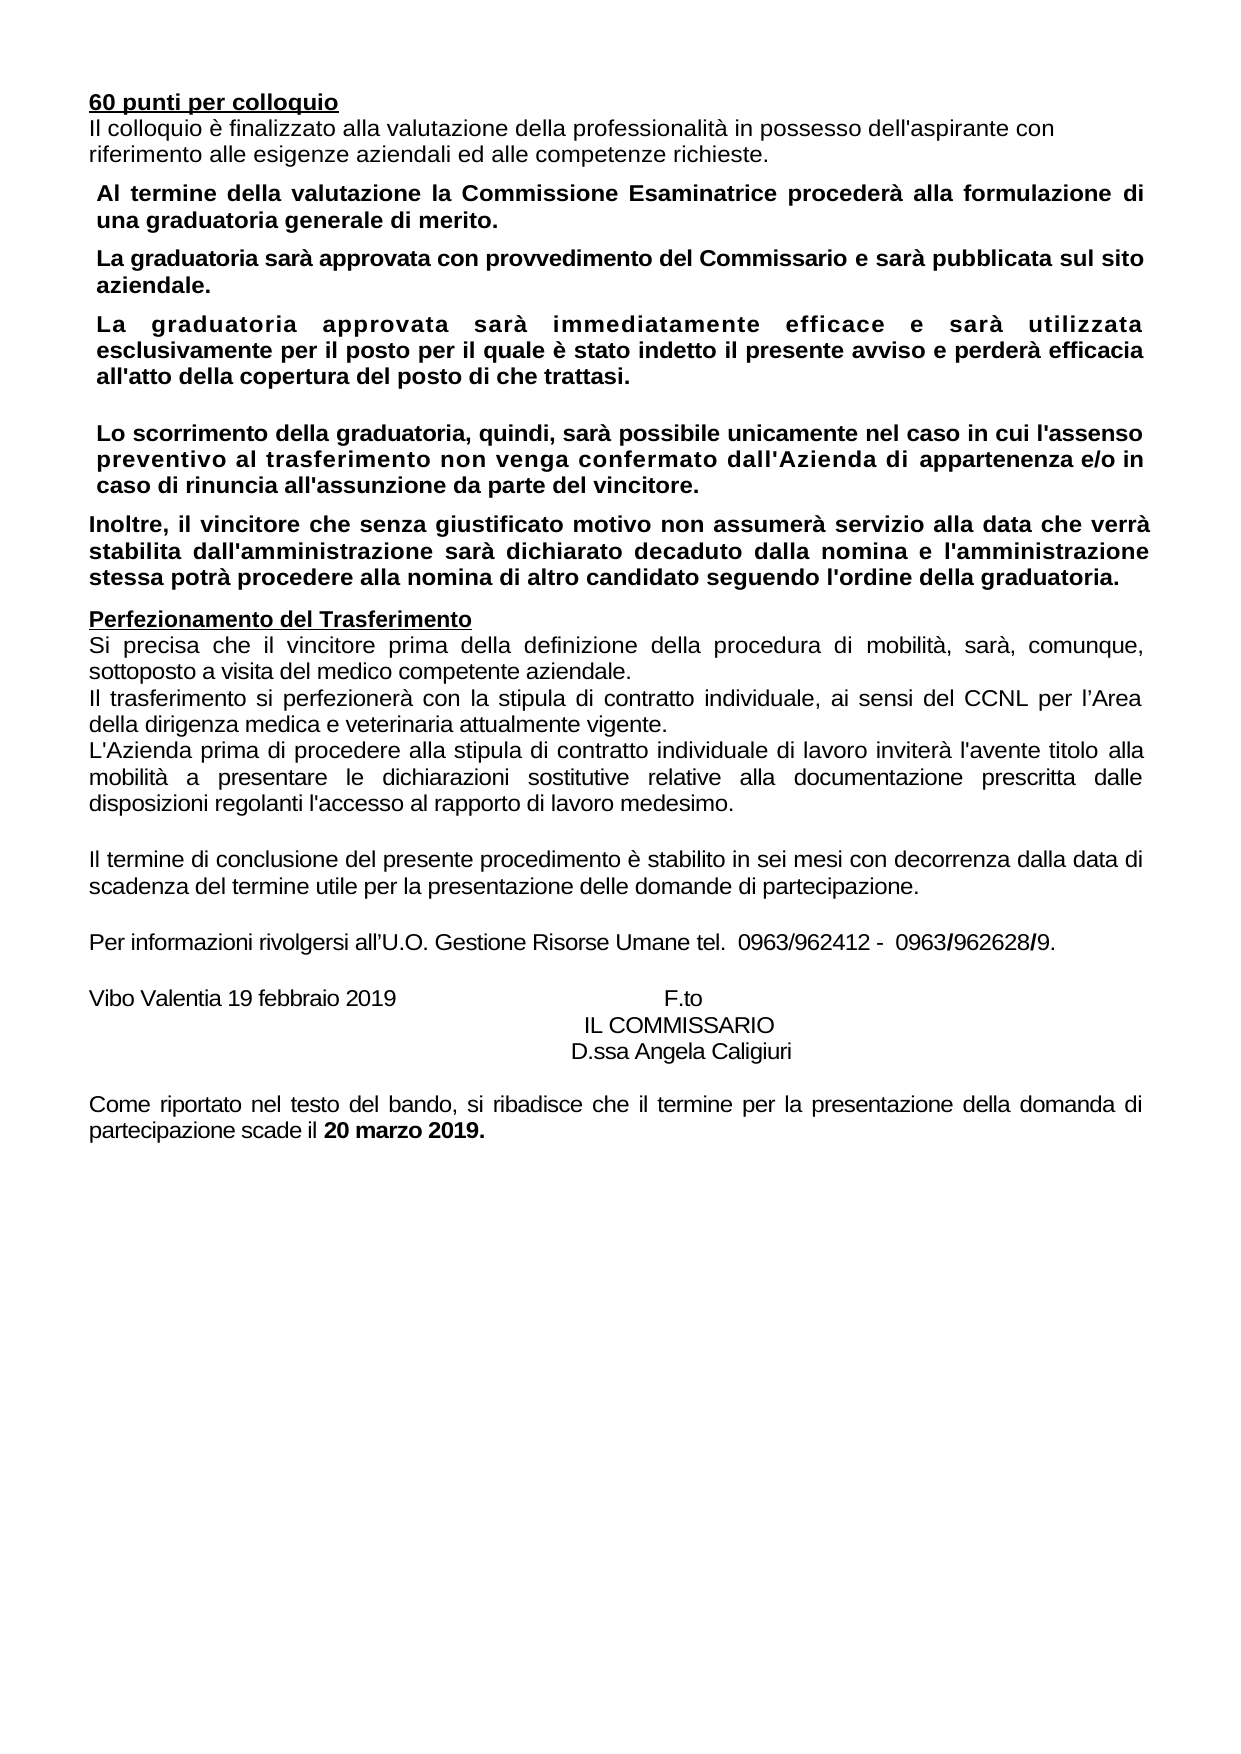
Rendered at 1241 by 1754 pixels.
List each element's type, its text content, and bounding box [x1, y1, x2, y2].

text Perfezionamento del Trasferimento [89, 609, 1152, 632]
text Inoltre, il vincitore che senza giustificato motivo non assumerà servizio alla data che verrà stabilita dall'amministrazione sarà dichiarato decaduto dalla nomina e l'amministrazione stessa potrà procedere alla nomina di altro candidato seguendo l'ordine della graduatoria. [89, 511, 1152, 590]
text 60 punti per colloquio [89, 89, 1152, 115]
text IL COMMISSARIO [89, 1012, 1144, 1038]
text Il colloquio è finalizzato alla valutazione della professionalità in possesso dell'aspirante con riferimento alle esigenze aziendali ed alle competenze richieste. [89, 115, 1152, 168]
text D.ssa Angela Caligiuri [89, 1038, 1144, 1064]
text Il termine di conclusione del presente procedimento è stabilito in sei mesi con decorrenza dalla data di scadenza del termine utile per la presentazione delle domande di partecipazione. [89, 846, 1144, 899]
text Lo scorrimento della graduatoria, quindi, sarà possibile unicamente nel caso in cui l'assenso preventivo al trasferimento non venga confermato dall'Azienda di appartenenza e/o in caso di rinuncia all'assunzione da parte del vincitore. [96, 420, 1144, 499]
text La graduatoria approvata sarà immediatamente efficace e sarà utilizzata esclusivamente per il posto per il quale è stato indetto il presente avviso e perderà efficacia all'atto della copertura del posto di che trattasi. [96, 311, 1144, 390]
text Come riportato nel testo del bando, si ribadisce che il termine per la presentazione della domanda di partecipazione scade il 20 marzo 2019. [89, 1091, 1144, 1143]
text Vibo Valentia 19 febbraio 2019 F.to [89, 985, 1144, 1012]
text Al termine della valutazione la Commissione Esaminatrice procederà alla formulazione di una graduatoria generale di merito. [96, 180, 1144, 233]
text Il trasferimento si perfezionerà con la stipula di contratto individuale, ai sensi del CCNL per l’Area della dirigenza medica e veterinaria attualmente vigente. [89, 684, 1144, 737]
text Si precisa che il vincitore prima della definizione della procedura di mobilità, sarà, comunque, sottoposto a visita del medico competente aziendale. [89, 632, 1144, 684]
text L'Azienda prima di procedere alla stipula di contratto individuale di lavoro inviterà l'avente titolo alla mobilità a presentare le dichiarazioni sostitutive relative alla documentazione prescritta dalle disposizioni regolanti l'accesso al rapporto di lavoro medesimo. [89, 737, 1144, 816]
text La graduatoria sarà approvata con provvedimento del Commissario e sarà pubblicata sul sito aziendale. [96, 245, 1144, 298]
text Per informazioni rivolgersi all’U.O. Gestione Risorse Umane tel. 0963/962412 - 0963/962628/9. [89, 929, 1144, 955]
